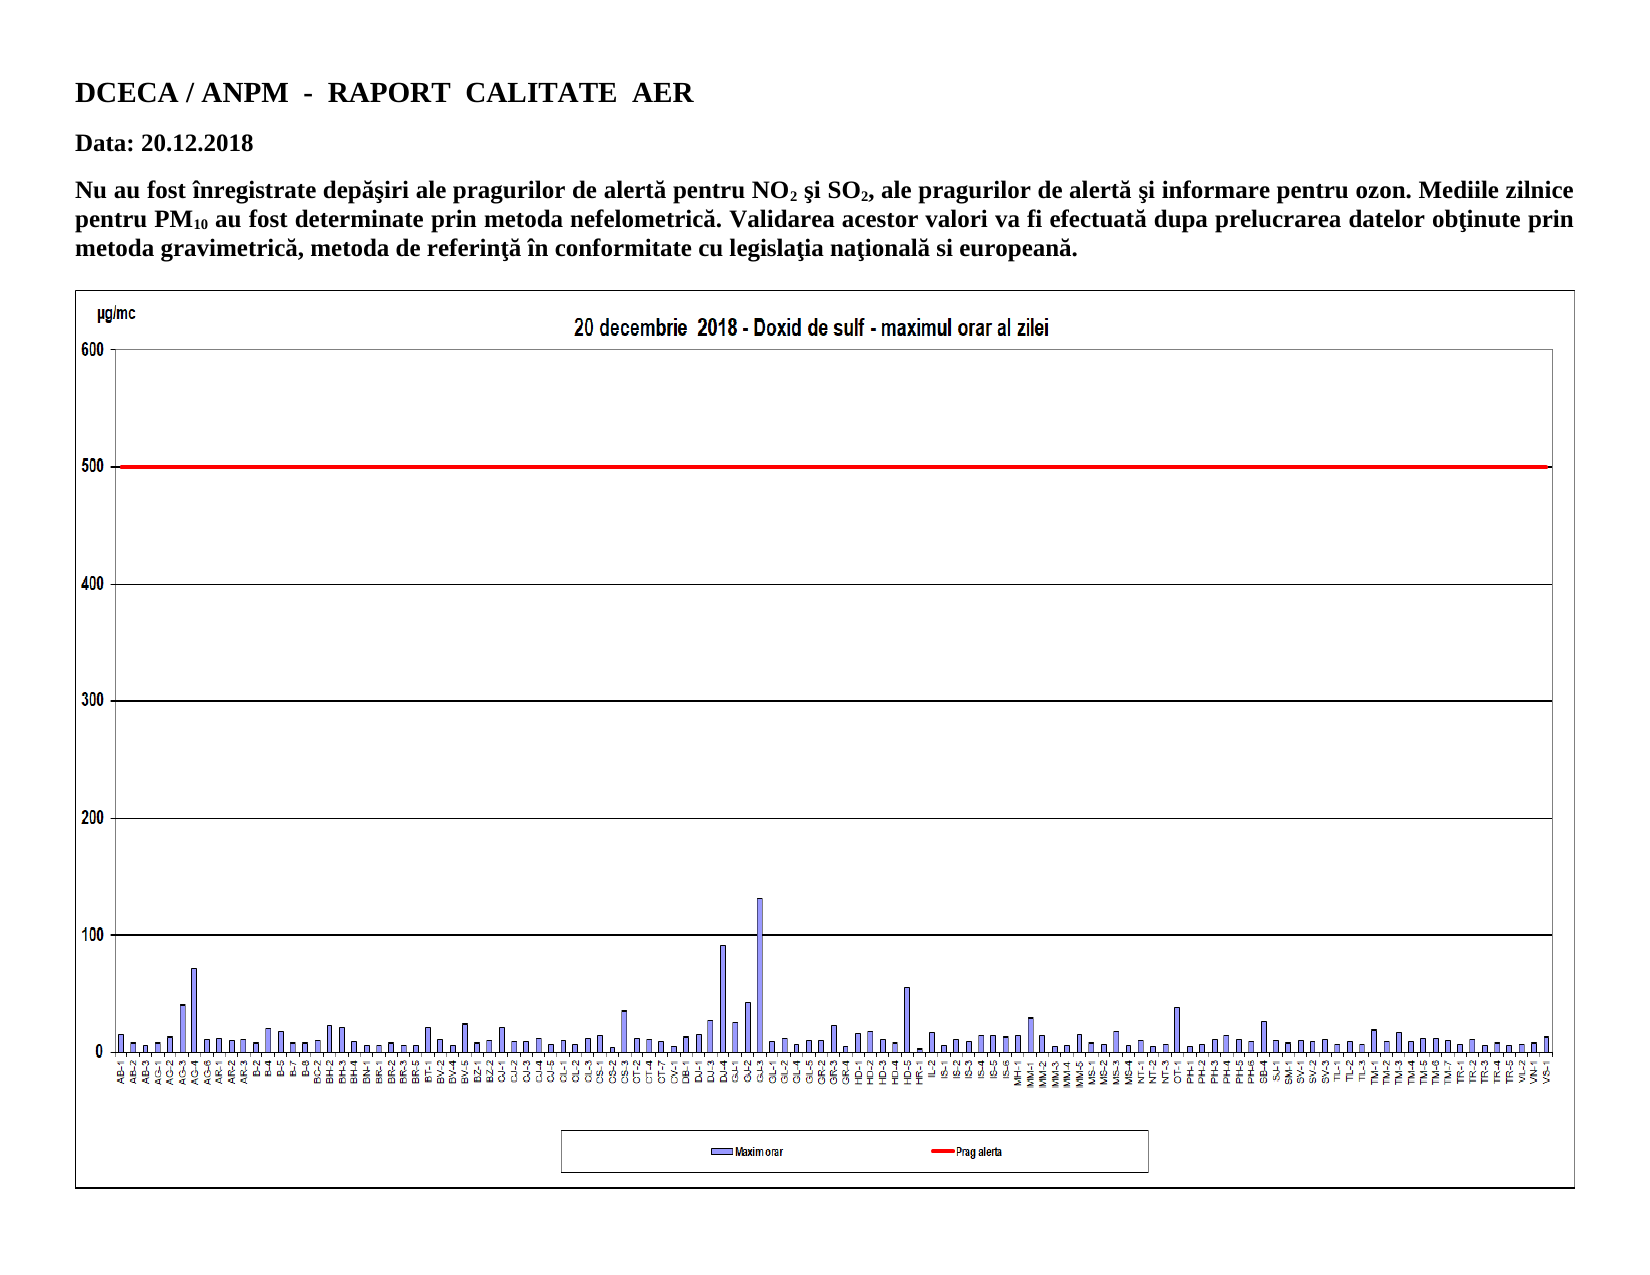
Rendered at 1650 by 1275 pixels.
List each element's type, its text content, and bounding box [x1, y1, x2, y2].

picture [75, 290, 1575, 1189]
text Nu au fost înregistrate depăşiri ale pragurilor de alertă pentru NO2 şi SO2, ale pragurilor de alertă şi informare pentru ozon. Mediile zilnice pentru PM10 au fost determinate prin metoda nefelometrică. Validarea acestor valori va fi efectuată dupa prelucrarea datelor obţinute prin metoda gravimetrică, metoda de referinţă în conformitate cu legislaţia naţională si europeană. [75, 176, 1575, 262]
text Data: 20.12.2018 [75, 128, 1575, 156]
text DCECA / ANPM - RAPORT CALITATE AER [75, 75, 1575, 108]
